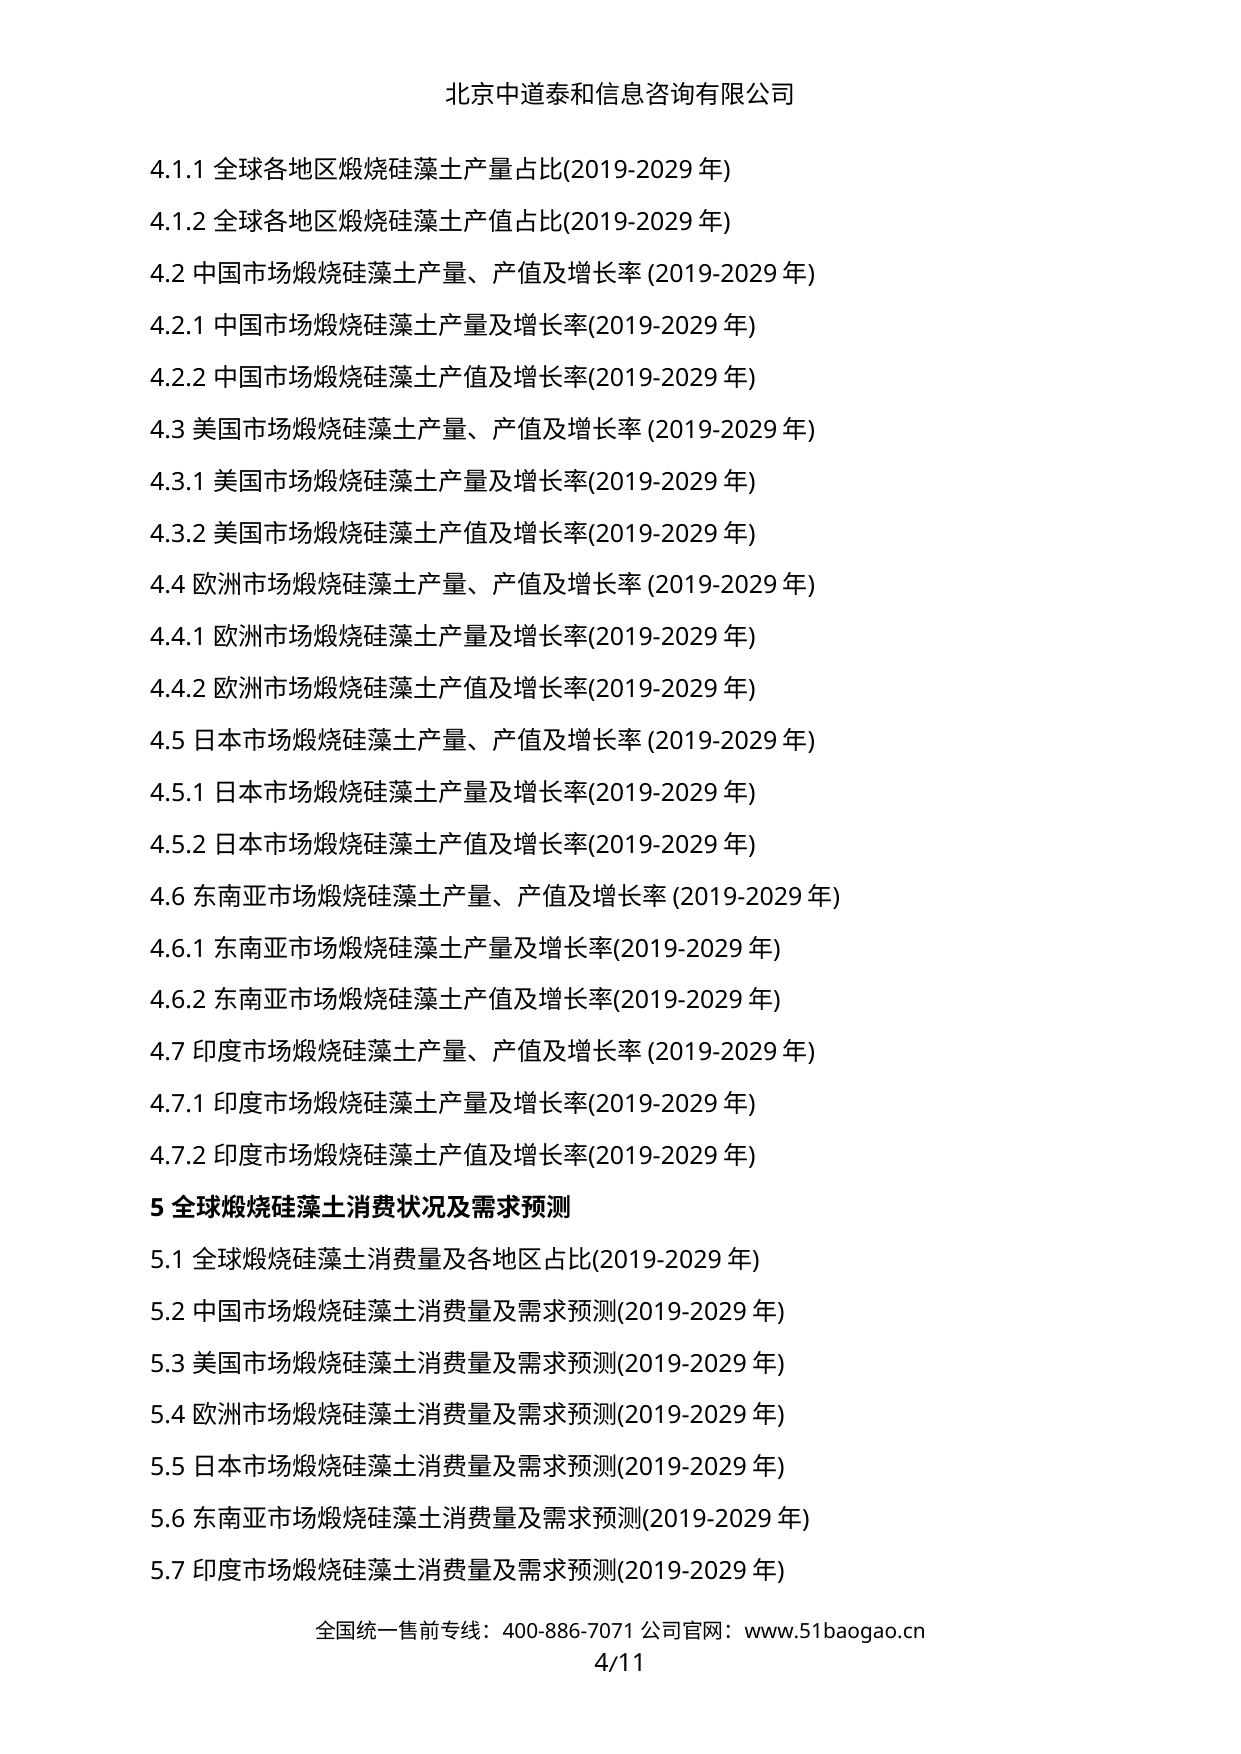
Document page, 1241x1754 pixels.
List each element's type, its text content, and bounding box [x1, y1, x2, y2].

text 4.4 欧洲市场煅烧硅藻土产量、产值及增长率 (2019-2029年) [150, 565, 1090, 601]
text 4.1.1 全球各地区煅烧硅藻土产量占比(2019-2029年) [150, 150, 1090, 186]
text 5 全球煅烧硅藻土消费状况及需求预测 [150, 1187, 1090, 1224]
text 4.3.1 美国市场煅烧硅藻土产量及增长率(2019-2029年) [150, 461, 1090, 497]
text 4.7.1 印度市场煅烧硅藻土产量及增长率(2019-2029年) [150, 1084, 1090, 1120]
text 4.5 日本市场煅烧硅藻土产量、产值及增长率 (2019-2029年) [150, 721, 1090, 757]
text 4.3 美国市场煅烧硅藻土产量、产值及增长率 (2019-2029年) [150, 409, 1090, 446]
text 4.1.2 全球各地区煅烧硅藻土产值占比(2019-2029年) [150, 202, 1090, 238]
text 5.1 全球煅烧硅藻土消费量及各地区占比(2019-2029年) [150, 1239, 1090, 1276]
text 5.3 美国市场煅烧硅藻土消费量及需求预测(2019-2029年) [150, 1343, 1090, 1379]
text 5.7 印度市场煅烧硅藻土消费量及需求预测(2019-2029年) [150, 1551, 1090, 1587]
text 5.5 日本市场煅烧硅藻土消费量及需求预测(2019-2029年) [150, 1447, 1090, 1483]
text 4.6.1 东南亚市场煅烧硅藻土产量及增长率(2019-2029年) [150, 928, 1090, 964]
text 4.4.1 欧洲市场煅烧硅藻土产量及增长率(2019-2029年) [150, 617, 1090, 653]
text 4.6.2 东南亚市场煅烧硅藻土产值及增长率(2019-2029年) [150, 980, 1090, 1016]
text 5.2 中国市场煅烧硅藻土消费量及需求预测(2019-2029年) [150, 1291, 1090, 1327]
text 4.6 东南亚市场煅烧硅藻土产量、产值及增长率 (2019-2029年) [150, 876, 1090, 912]
text 4.2 中国市场煅烧硅藻土产量、产值及增长率 (2019-2029年) [150, 254, 1090, 290]
text 4.2.2 中国市场煅烧硅藻土产值及增长率(2019-2029年) [150, 357, 1090, 394]
text 4.7.2 印度市场煅烧硅藻土产值及增长率(2019-2029年) [150, 1136, 1090, 1172]
text 4.3.2 美国市场煅烧硅藻土产值及增长率(2019-2029年) [150, 513, 1090, 549]
text 5.6 东南亚市场煅烧硅藻土消费量及需求预测(2019-2029年) [150, 1499, 1090, 1535]
text 4.4.2 欧洲市场煅烧硅藻土产值及增长率(2019-2029年) [150, 669, 1090, 705]
text 5.4 欧洲市场煅烧硅藻土消费量及需求预测(2019-2029年) [150, 1395, 1090, 1431]
text 4.7 印度市场煅烧硅藻土产量、产值及增长率 (2019-2029年) [150, 1032, 1090, 1068]
text 4.5.2 日本市场煅烧硅藻土产值及增长率(2019-2029年) [150, 824, 1090, 861]
text 4.5.1 日本市场煅烧硅藻土产量及增长率(2019-2029年) [150, 772, 1090, 809]
text 4.2.1 中国市场煅烧硅藻土产量及增长率(2019-2029年) [150, 306, 1090, 342]
